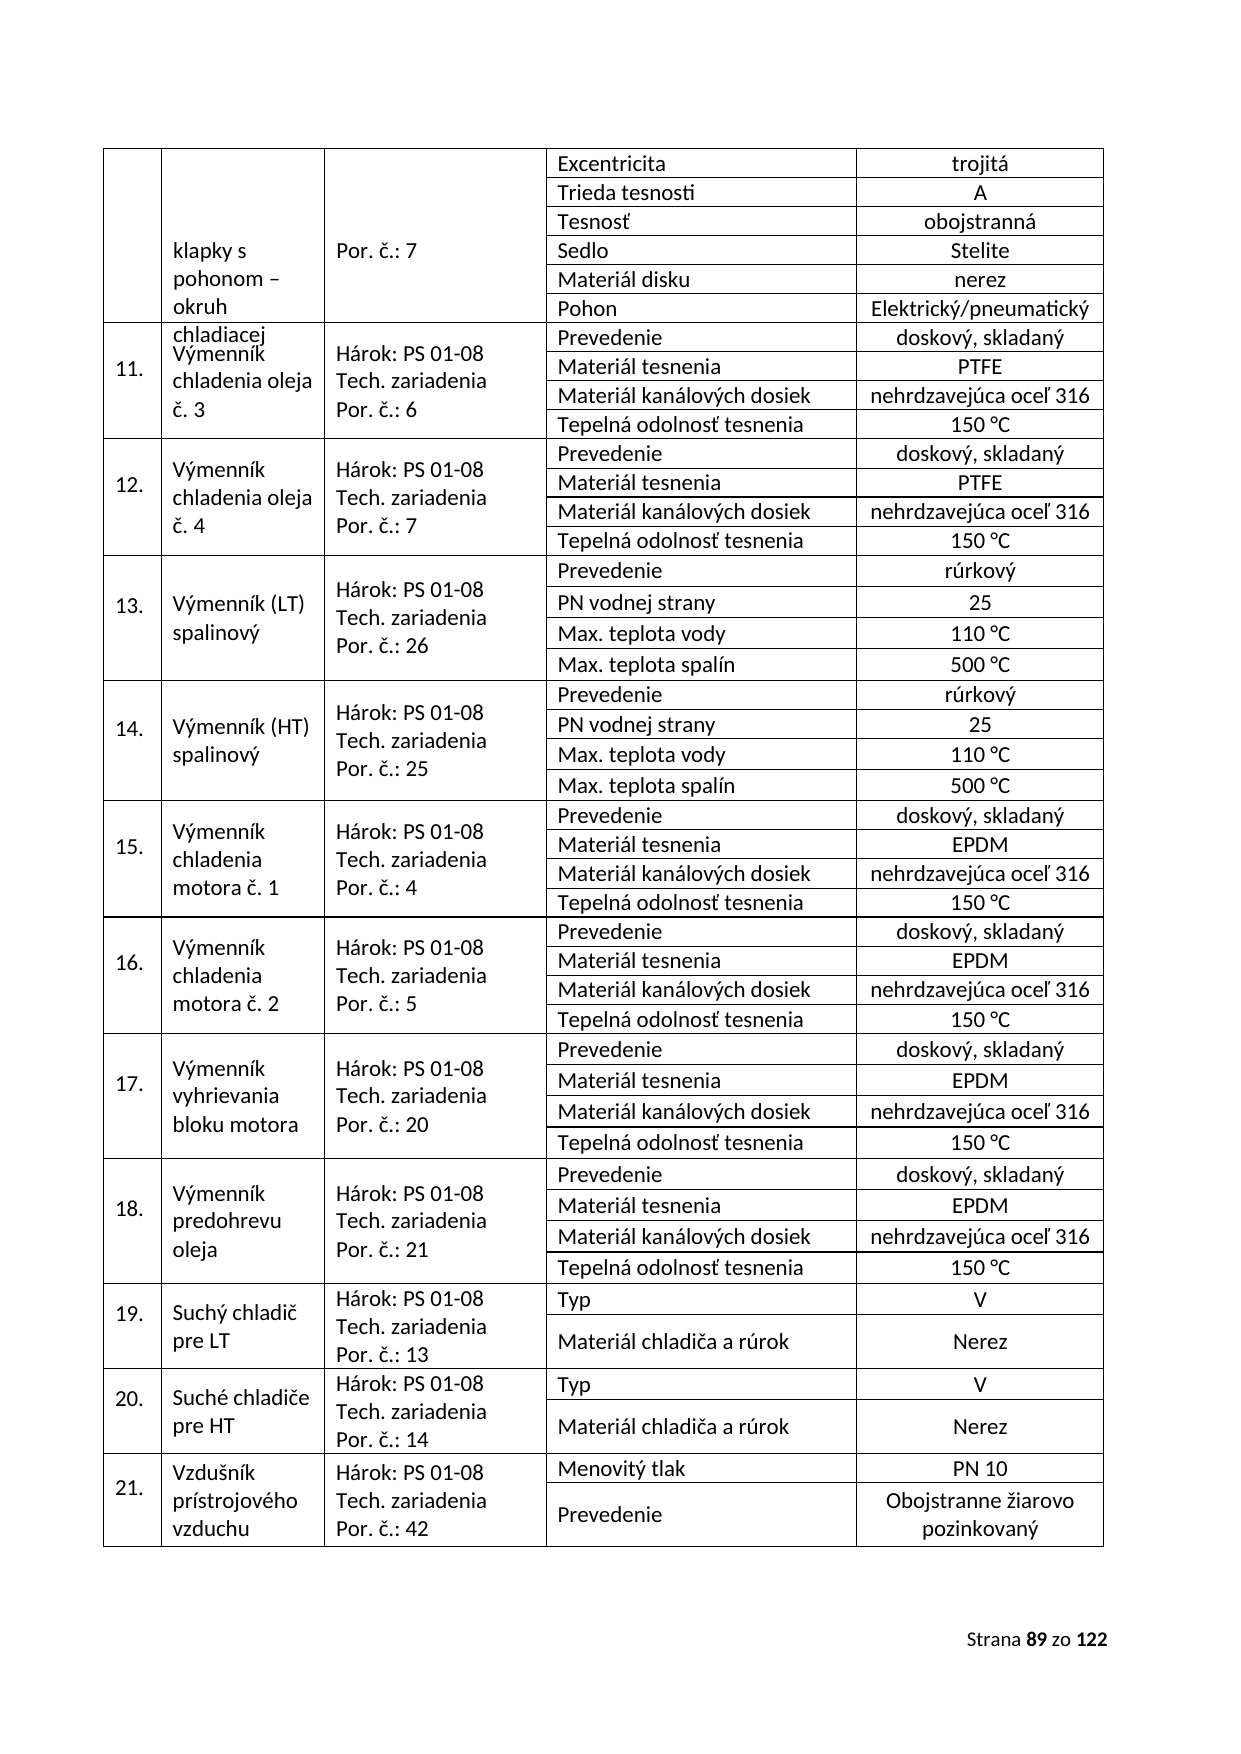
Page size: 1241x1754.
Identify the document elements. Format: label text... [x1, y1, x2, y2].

table_cell 110 °C [857, 739, 1103, 769]
table_cell Obojstranne žiarovo pozinkovaný [857, 1483, 1103, 1546]
table_cell PN vodnej strany [547, 587, 856, 617]
table_cell Výmenník (HT) spalinový [162, 681, 324, 800]
table_cell 500 °C [857, 770, 1103, 800]
table_cell 25 [857, 710, 1103, 738]
table_cell V [857, 1284, 1103, 1314]
table_cell [104, 1454, 161, 1546]
table_cell 500 °C [857, 649, 1103, 679]
table_cell Materiál kanálových dosiek [547, 498, 856, 526]
table_cell 150 °C [857, 1005, 1103, 1033]
table_cell Hárok: PS 01-08 Tech. zariadenia Por. č.: 13 [325, 1284, 546, 1368]
table_cell Prevedenie [547, 1034, 856, 1064]
table_cell Trieda tesnosti [547, 178, 856, 206]
table_cell Výmenník chladenia oleja č. 3 [162, 323, 324, 438]
table_cell Tesnosť [547, 207, 856, 235]
table_cell obojstranná [857, 207, 1103, 235]
table_cell 25 [857, 587, 1103, 617]
table_cell 150 °C [857, 1253, 1103, 1283]
table_cell Tepelná odolnosť tesnenia [547, 1005, 856, 1033]
table_cell [104, 1284, 161, 1368]
table_cell Prevedenie [547, 681, 856, 709]
table_cell Výmenník predohrevu oleja [162, 1159, 324, 1283]
table_cell Výmenník chladenia oleja č. 4 [162, 439, 324, 554]
table_cell Suché chladiče pre HT [162, 1369, 324, 1453]
table_cell Materiál kanálových dosiek [547, 859, 856, 887]
table_cell Max. teplota vody [547, 618, 856, 648]
table_cell EPDM [857, 830, 1103, 858]
table_cell Materiál tesnenia [547, 830, 856, 858]
table_cell Materiál disku [547, 265, 856, 293]
table_cell Hárok: PS 01-08 Tech. zariadenia Por. č.: 4 [325, 801, 546, 916]
table_cell nerez [857, 265, 1103, 293]
table_cell Prevedenie [547, 918, 856, 946]
table_cell Typ [547, 1284, 856, 1314]
table_cell Hárok: PS 01-08 Tech. zariadenia Por. č.: 6 [325, 323, 546, 438]
table_cell Hárok: PS 01-08 Tech. zariadenia Por. č.: 20 [325, 1034, 546, 1158]
table_cell EPDM [857, 1190, 1103, 1220]
table_cell 150 °C [857, 889, 1103, 916]
table_cell Materiál tesnenia [547, 1065, 856, 1095]
table_cell Materiál chladiča a rúrok [547, 1400, 856, 1453]
table_cell Hárok: PS 01-08 Tech. zariadenia Por. č.: 7 [325, 439, 546, 554]
table_cell [104, 439, 161, 554]
table_cell Materiál tesnenia [547, 352, 856, 380]
table_cell 150 °C [857, 1128, 1103, 1158]
table_cell A [857, 178, 1103, 206]
table_cell nehrdzavejúca oceľ 316 [857, 498, 1103, 526]
table_cell 150 °C [857, 410, 1103, 438]
table_cell Prevedenie [547, 1159, 856, 1189]
table_cell [104, 918, 161, 1033]
table_cell Hárok: PS 01-08 Tech. zariadenia Por. č.: 5 [325, 918, 546, 1033]
table_cell Výmenník chladenia motora č. 2 [162, 918, 324, 1033]
table_cell Prevedenie [547, 323, 856, 351]
table_cell rúrkový [857, 681, 1103, 709]
table_cell Prevedenie [547, 556, 856, 586]
table_cell [104, 556, 161, 679]
table_cell [104, 801, 161, 916]
table_cell Prevedenie [547, 439, 856, 467]
table_cell doskový, skladaný [857, 801, 1103, 829]
table_cell Pohon [547, 294, 856, 322]
table_cell Hárok: PS 01-08 Tech. zariadenia Por. č.: 25 [325, 681, 546, 800]
table_cell Tepelná odolnosť tesnenia [547, 1253, 856, 1283]
table_cell Výmenník vyhrievania bloku motora [162, 1034, 324, 1158]
table_cell Hárok: PS 01-08 Tech. zariadenia Por. č.: 26 [325, 556, 546, 679]
table_cell nehrdzavejúca oceľ 316 [857, 976, 1103, 1004]
table_cell PTFE [857, 469, 1103, 496]
table_cell Materiál tesnenia [547, 469, 856, 496]
table_cell Max. teplota spalín [547, 770, 856, 800]
table_cell nehrdzavejúca oceľ 316 [857, 1096, 1103, 1126]
table_cell Tepelná odolnosť tesnenia [547, 889, 856, 916]
table_cell Hárok: PS 01-08 Tech. zariadenia Por. č.: 42 [325, 1454, 546, 1546]
table_cell PTFE [857, 352, 1103, 380]
table_cell Max. teplota spalín [547, 649, 856, 679]
table_cell Materiál chladiča a rúrok [547, 1315, 856, 1368]
table_cell Materiál tesnenia [547, 947, 856, 974]
table_cell nehrdzavejúca oceľ 316 [857, 381, 1103, 409]
table_cell Sedlo [547, 236, 856, 264]
table_cell nehrdzavejúca oceľ 316 [857, 859, 1103, 887]
table_cell Výmenník (LT) spalinový [162, 556, 324, 679]
table_cell Max. teplota vody [547, 739, 856, 769]
table_cell trojitá [857, 149, 1103, 177]
table_cell Excentricita [547, 149, 856, 177]
table_cell Materiál kanálových dosiek [547, 1096, 856, 1126]
table_cell Prevedenie [547, 801, 856, 829]
table_cell PN vodnej strany [547, 710, 856, 738]
table_cell [104, 323, 161, 438]
table_cell nehrdzavejúca oceľ 316 [857, 1221, 1103, 1251]
table_cell [104, 1034, 161, 1158]
table_cell PN 10 [857, 1454, 1103, 1482]
table_cell Tepelná odolnosť tesnenia [547, 1128, 856, 1158]
table_cell Materiál kanálových dosiek [547, 976, 856, 1004]
table_cell EPDM [857, 947, 1103, 974]
table_cell 150 °C [857, 527, 1103, 554]
table_cell doskový, skladaný [857, 1159, 1103, 1189]
table_cell doskový, skladaný [857, 1034, 1103, 1064]
table_cell Elektrický/pneumatický [857, 294, 1103, 322]
table_cell Vzdušník prístrojového vzduchu [162, 1454, 324, 1546]
table_cell Materiál tesnenia [547, 1190, 856, 1220]
table_cell doskový, skladaný [857, 439, 1103, 467]
table_cell Hárok: PS 01-08 Tech. zariadenia Por. č.: 14 [325, 1369, 546, 1453]
table_cell Materiál kanálových dosiek [547, 1221, 856, 1251]
table_cell V [857, 1369, 1103, 1399]
table_cell 110 °C [857, 618, 1103, 648]
table_cell Prevedenie [547, 1483, 856, 1546]
table_cell EPDM [857, 1065, 1103, 1095]
table_cell rúrkový [857, 556, 1103, 586]
table_cell doskový, skladaný [857, 323, 1103, 351]
table_cell [104, 1369, 161, 1453]
table_cell Tepelná odolnosť tesnenia [547, 410, 856, 438]
table_cell Nerez [857, 1400, 1103, 1453]
table_cell [104, 1159, 161, 1283]
table_cell Hárok: PS 01-08 Tech. zariadenia Por. č.: 21 [325, 1159, 546, 1283]
table_cell Typ [547, 1369, 856, 1399]
table_cell Menovitý tlak [547, 1454, 856, 1482]
table_cell [104, 681, 161, 800]
table_cell Tepelná odolnosť tesnenia [547, 527, 856, 554]
table_cell Stelite [857, 236, 1103, 264]
table_cell Výmenník chladenia motora č. 1 [162, 801, 324, 916]
table_cell doskový, skladaný [857, 918, 1103, 946]
table_cell Nerez [857, 1315, 1103, 1368]
table_cell Materiál kanálových dosiek [547, 381, 856, 409]
table_cell Suchý chladič pre LT [162, 1284, 324, 1368]
